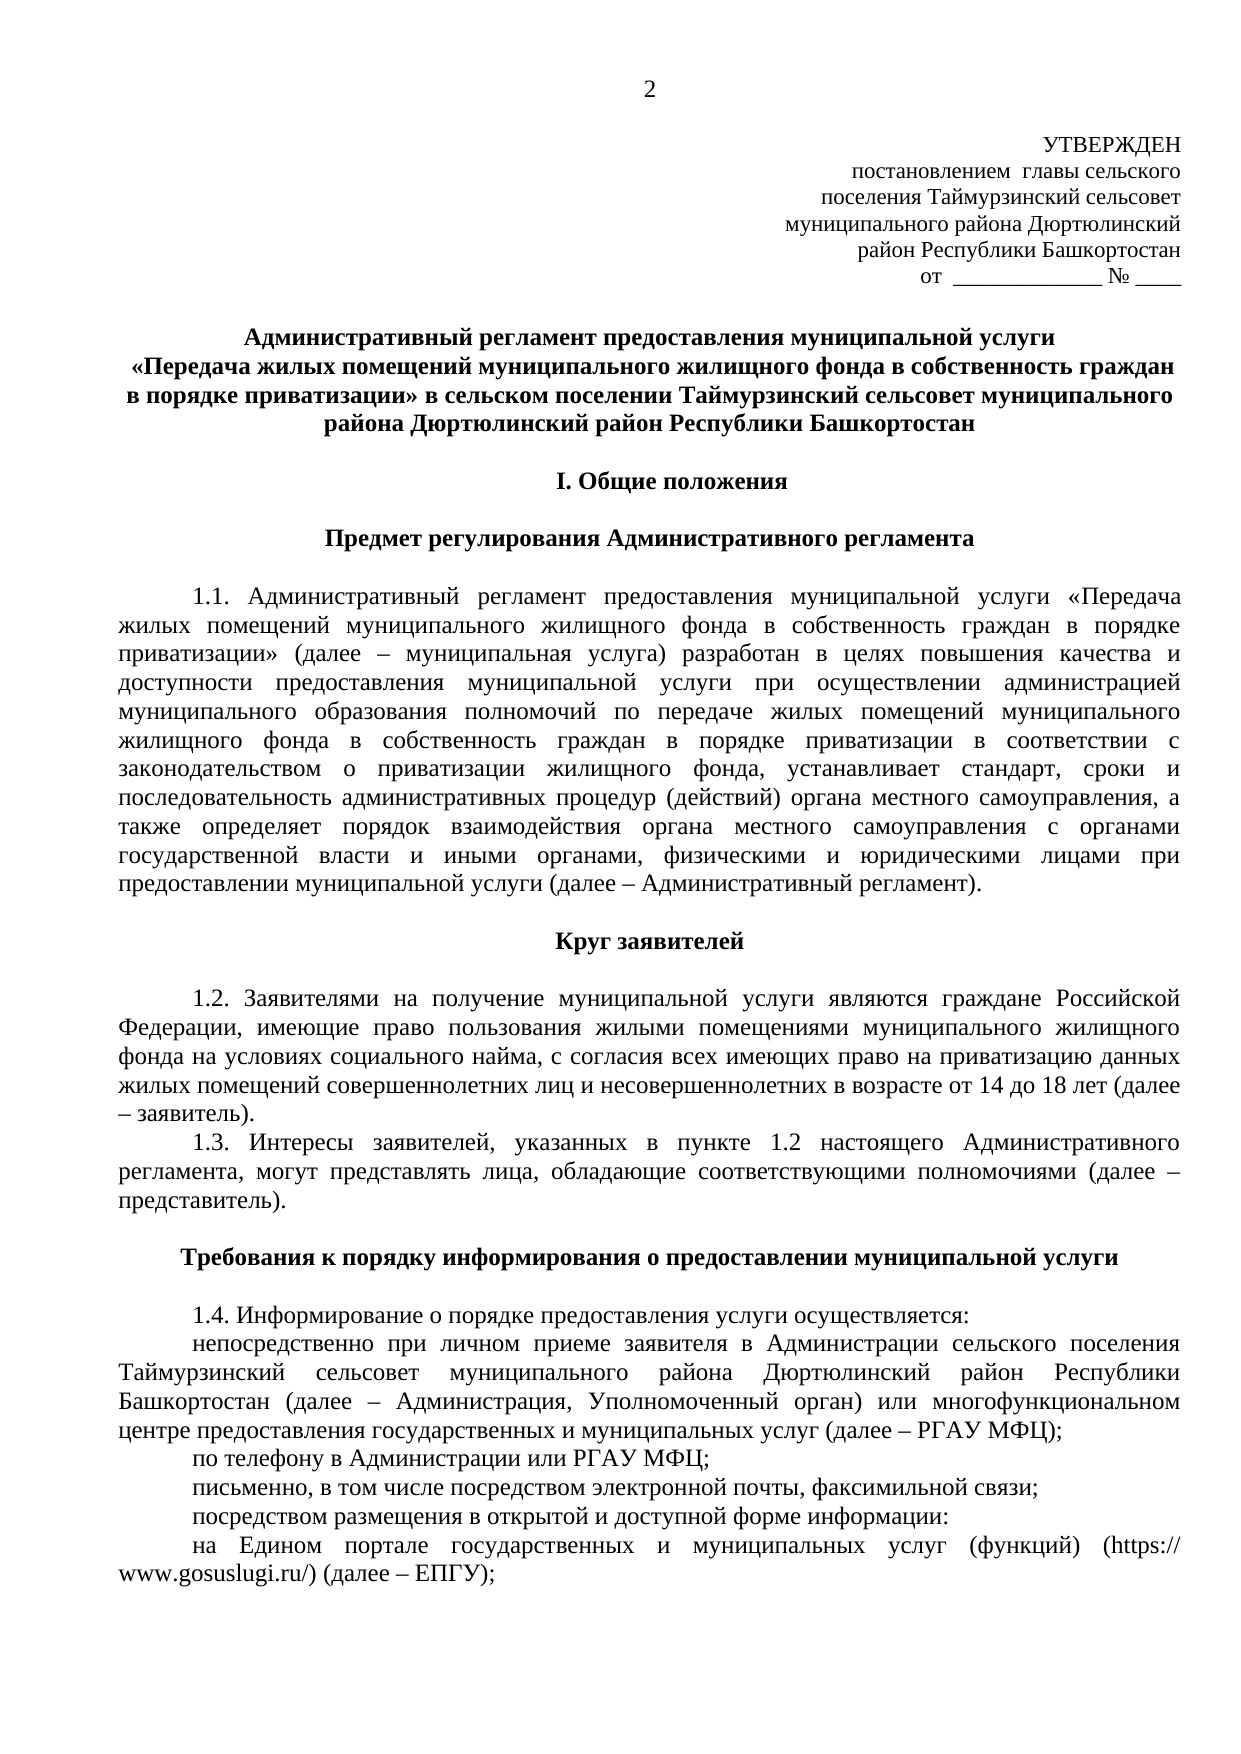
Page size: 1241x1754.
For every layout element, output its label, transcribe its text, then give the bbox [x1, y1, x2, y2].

list Предмет регулирования Административного регламента [118, 523, 1181, 552]
text поселения Таймурзинский сельсовет [118, 183, 1181, 210]
text посредством размещения в открытой и доступной форме информации: [118, 1501, 1181, 1530]
text район Республики Башкортостан [118, 236, 1181, 262]
text по телефону в Администрации или РГАУ МФЦ; [118, 1443, 1181, 1472]
text Требования к порядку информирования о предоставлении муниципальной услуги [118, 1242, 1181, 1271]
text I. Общие положения [118, 466, 1181, 495]
text Административный регламент предоставления муниципальной услуги [118, 322, 1181, 351]
text 1.4. Информирование о порядке предоставления услуги осуществляется: [118, 1300, 1181, 1328]
text на Едином портале государственных и муниципальных услуг (функций) (https:// www.gosuslugi.ru/) (далее – ЕПГУ); [118, 1530, 1181, 1587]
text непосредственно при личном приеме заявителя в Администрации сельского поселения Таймурзинский сельсовет муниципального района Дюртюлинский район Республики Башкортостан (далее – Администрация, Уполномоченный орган) или многофункциональном центре предоставления государственных и муниципальных услуг (далее – РГАУ МФЦ); [118, 1328, 1181, 1443]
text постановлением главы сельского [118, 157, 1181, 183]
text письменно, в том числе посредством электронной почты, факсимильной связи; [118, 1472, 1181, 1501]
text от _____________ № ____ [118, 262, 1181, 289]
text УТВЕРЖДЕН [118, 131, 1181, 157]
text «Передача жилых помещений муниципального жилищного фонда в собственность граждан в порядке приватизации» в сельском поселении Таймурзинский сельсовет муниципального района Дюртюлинский район Республики Башкортостан [118, 351, 1181, 437]
text 1.2. Заявителями на получение муниципальной услуги являются граждане Российской Федерации, имеющие право пользования жилыми помещениями муниципального жилищного фонда на условиях социального найма, с согласия всех имеющих право на приватизацию данных жилых помещений совершеннолетних лиц и несовершеннолетних в возрасте от 14 до 18 лет (далее – заявитель). [118, 983, 1181, 1127]
list Круг заявителей [118, 926, 1181, 955]
text 1.1. Административный регламент предоставления муниципальной услуги «Передача жилых помещений муниципального жилищного фонда в собственность граждан в порядке приватизации» (далее – муниципальная услуга) разработан в целях повышения качества и доступности предоставления муниципальной услуги при осуществлении администрацией муниципального образования полномочий по передаче жилых помещений муниципального жилищного фонда в собственность граждан в порядке приватизации в соответствии с законодательством о приватизации жилищного фонда, устанавливает стандарт, сроки и последовательность административных процедур (действий) органа местного самоуправления, а также определяет порядок взаимодействия органа местного самоуправления с органами государственной власти и иными органами, физическими и юридическими лицами при предоставлении муниципальной услуги (далее – Административный регламент). [118, 581, 1181, 897]
text муниципального района Дюртюлинский [118, 210, 1181, 236]
text 1.3. Интересы заявителей, указанных в пункте 1.2 настоящего Административного регламента, могут представлять лица, обладающие соответствующими полномочиями (далее – представитель). [118, 1127, 1181, 1213]
